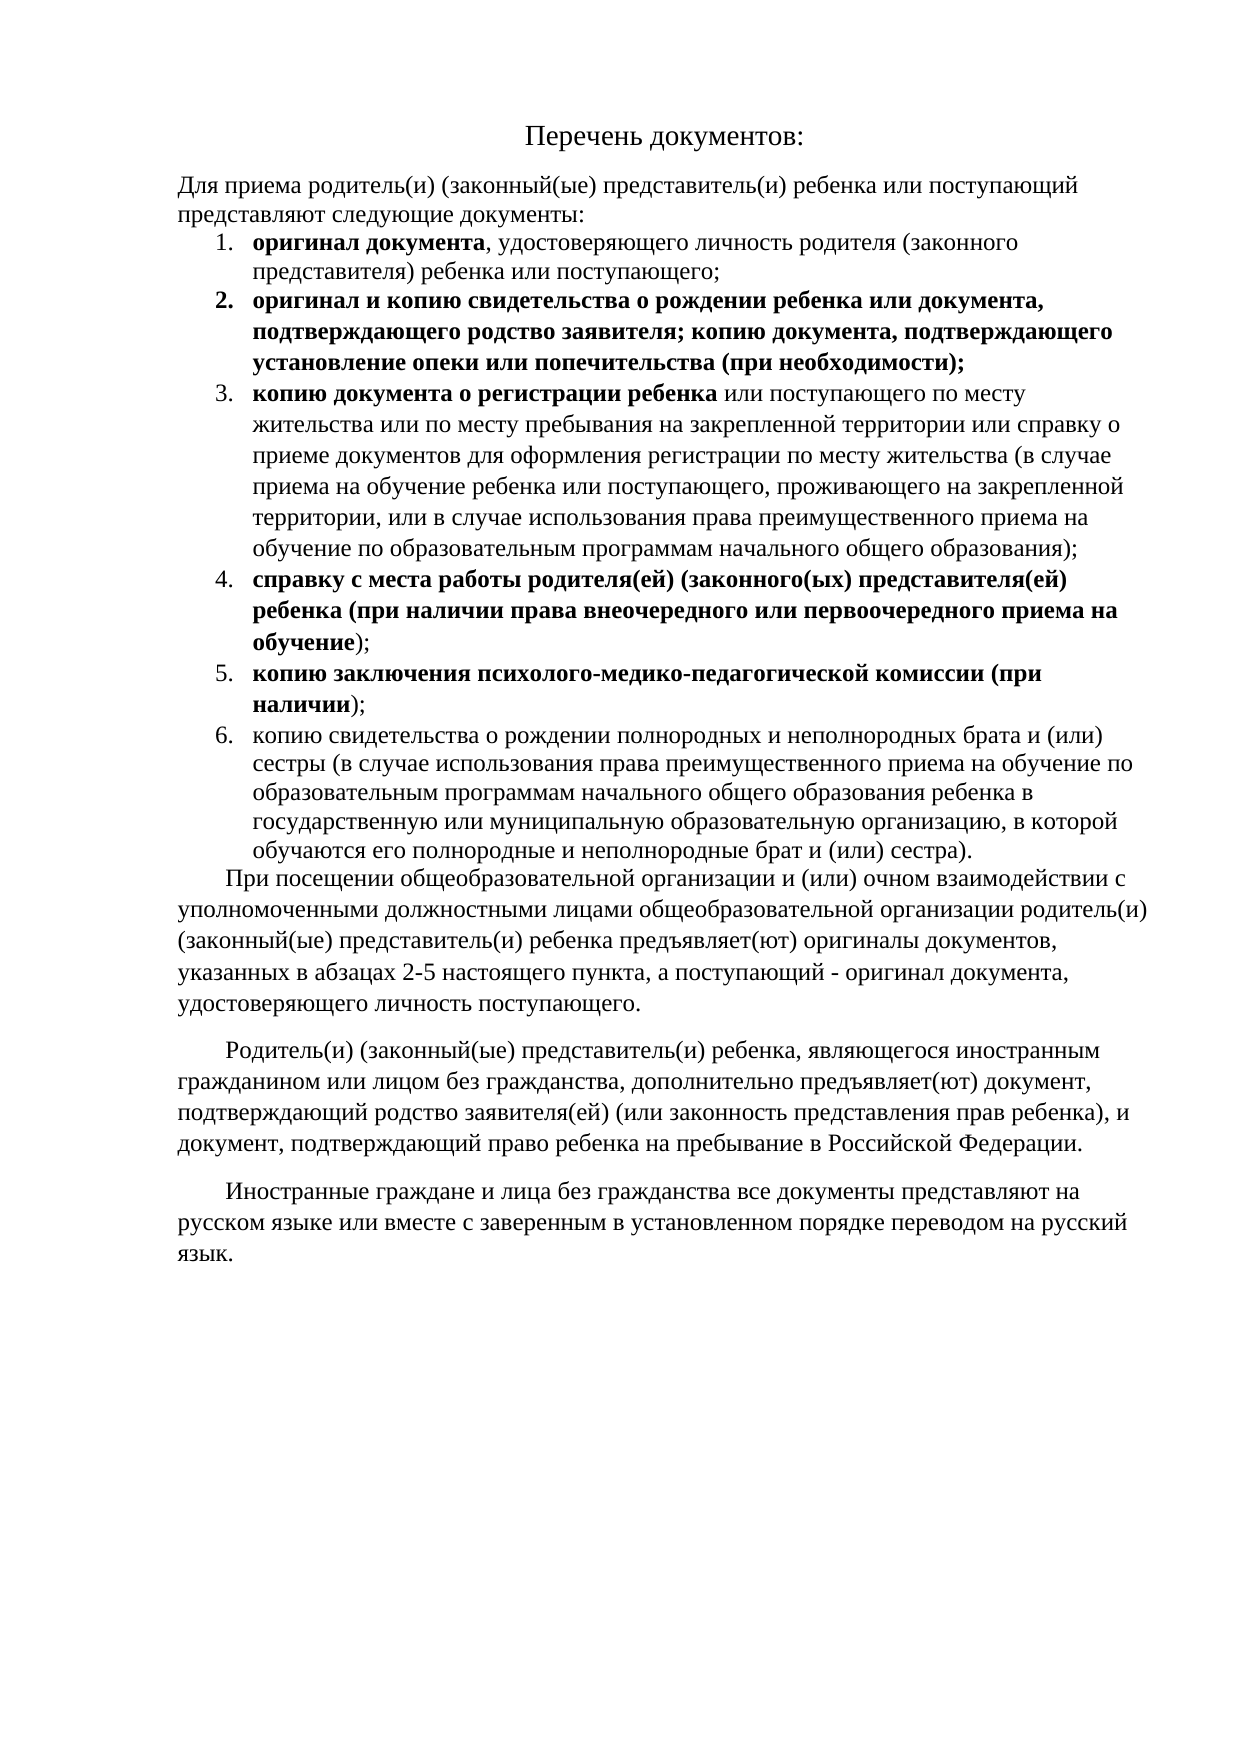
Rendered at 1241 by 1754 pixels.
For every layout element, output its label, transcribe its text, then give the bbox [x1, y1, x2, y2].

list копию документа о регистрации ребенка или поступающего по месту жительства или по месту пребывания на закрепленной территории или справку о приеме документов для оформления регистрации по месту жительства (в случае приема на обучение ребенка или поступающего, проживающего на закрепленной территории, или в случае использования права преимущественного приема на обучение по образовательным программам начального общего образования); [215, 378, 1152, 562]
text При посещении общеобразовательной организации и (или) очном взаимодействии с уполномоченными должностными лицами общеобразовательной организации родитель(и) (законный(ые) представитель(и) ребенка предъявляет(ют) оригиналы документов, указанных в абзацах 2-5 настоящего пункта, а поступающий - оригинал документа, удостоверяющего личность поступающего. [177, 863, 1152, 1016]
text Перечень документов: [177, 118, 1152, 152]
list оригинал документа, удостоверяющего личность родителя (законного представителя) ребенка или поступающего; [215, 228, 1152, 285]
list справку с места работы родителя(ей) (законного(ых) представителя(ей) ребенка (при наличии права внеочередного или первоочередного приема на обучение); [215, 564, 1152, 655]
list оригинал и копию свидетельства о рождении ребенка или документа, подтверждающего родство заявителя; копию документа, подтверждающего установление опеки или попечительства (при необходимости); [215, 285, 1152, 376]
list копию заключения психолого-медико-педагогической комиссии (при наличии); [215, 658, 1152, 717]
text Для приема родитель(и) (законный(ые) представитель(и) ребенка или поступающий представляют следующие документы: [177, 171, 1152, 228]
text Иностранные граждане и лица без гражданства все документы представляют на русском языке или вместе с заверенным в установленном порядке переводом на русский язык. [177, 1176, 1152, 1267]
list копию свидетельства о рождении полнородных и неполнородных брата и (или) сестры (в случае использования права преимущественного приема на обучение по образовательным программам начального общего образования ребенка в государственную или муниципальную образовательную организацию, в которой обучаются его полнородные и неполнородные брат и (или) сестра). [215, 720, 1152, 863]
text Родитель(и) (законный(ые) представитель(и) ребенка, являющегося иностранным гражданином или лицом без гражданства, дополнительно предъявляет(ют) документ, подтверждающий родство заявителя(ей) (или законность представления прав ребенка), и документ, подтверждающий право ребенка на пребывание в Российской Федерации. [177, 1035, 1152, 1157]
